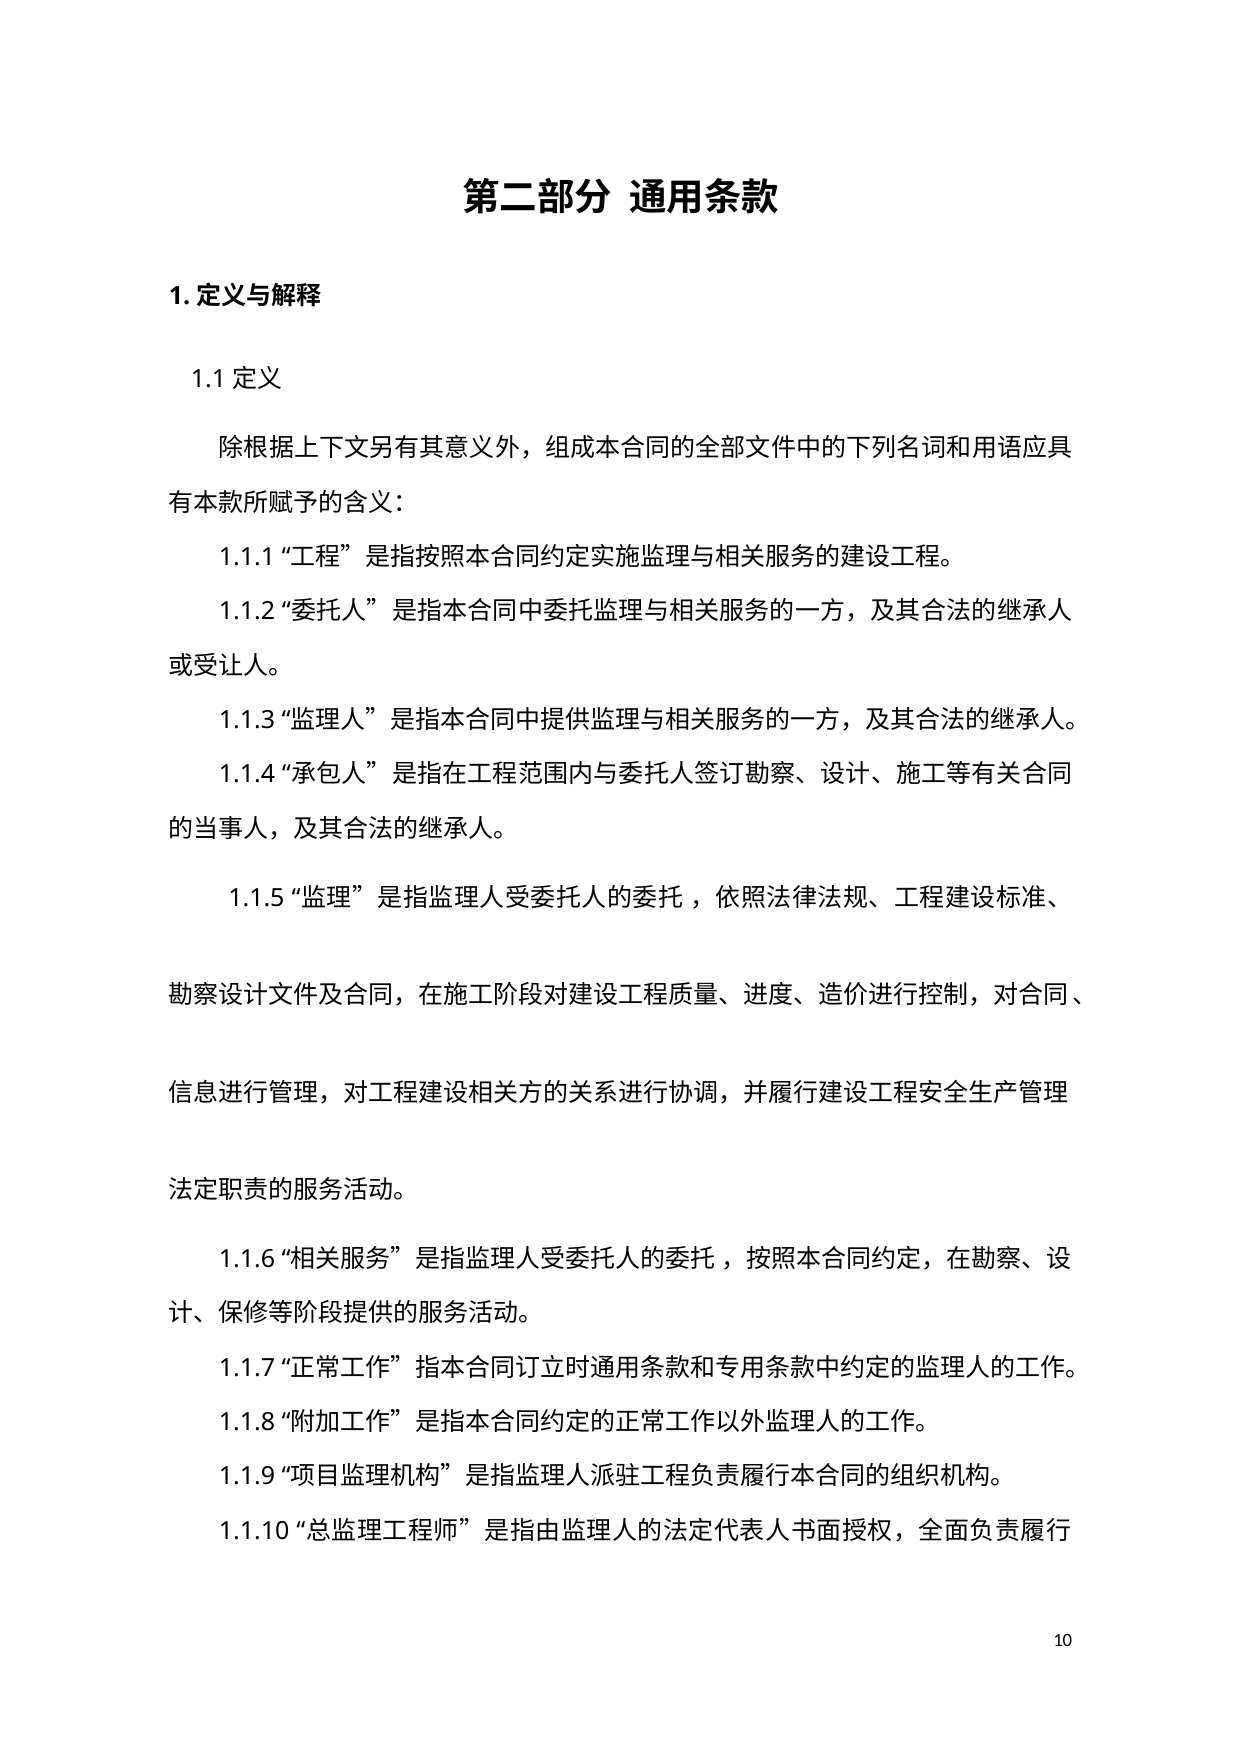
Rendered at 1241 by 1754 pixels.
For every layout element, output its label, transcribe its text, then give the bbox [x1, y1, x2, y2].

text 除根据上下文另有其意义外，组成本合同的全部文件中的下列名词和用语应具有本款所赋予的含义： [169, 428, 1072, 518]
text 1.1.1 “工程”是指按照本合同约定实施监理与相关服务的建设工程。 [169, 536, 1072, 573]
text 1. 定义与解释 [169, 261, 1072, 326]
subtitle 第二部分 通用条款 [169, 162, 1072, 227]
text 1.1.5 “监理”是指监理人受委托人的委托 ，依照法律法规、工程建设标准、勘察设计文件及合同，在施工阶段对建设工程质量、进度、造价进行控制，对合同、信息进行管理，对工程建设相关方的关系进行协调，并履行建设工程安全生产管理法定职责的服务活动。 [169, 863, 1072, 1220]
text 1.1.7 “正常工作”指本合同订立时通用条款和专用条款中约定的监理人的工作。 [169, 1347, 1072, 1383]
text 1.1.2 “委托人”是指本合同中委托监理与相关服务的一方，及其合法的继承人或受让人。 [169, 591, 1072, 681]
text 1.1.9 “项目监理机构”是指监理人派驻工程负责履行本合同的组织机构。 [169, 1456, 1072, 1492]
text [169, 1510, 1072, 1546]
text 1.1.6 “相关服务”是指监理人受委托人的委托 ，按照本合同约定，在勘察、设计、保修等阶段提供的服务活动。 [169, 1238, 1072, 1329]
text 1.1.8 “附加工作”是指本合同约定的正常工作以外监理人的工作。 [169, 1401, 1072, 1438]
text 1.1 定义 [191, 344, 1072, 409]
text 1.1.4 “承包人”是指在工程范围内与委托人签订勘察、设计、施工等有关合同的当事人，及其合法的继承人。 [169, 754, 1072, 844]
text 1.1.3 “监理人”是指本合同中提供监理与相关服务的一方，及其合法的继承人。 [169, 699, 1072, 736]
